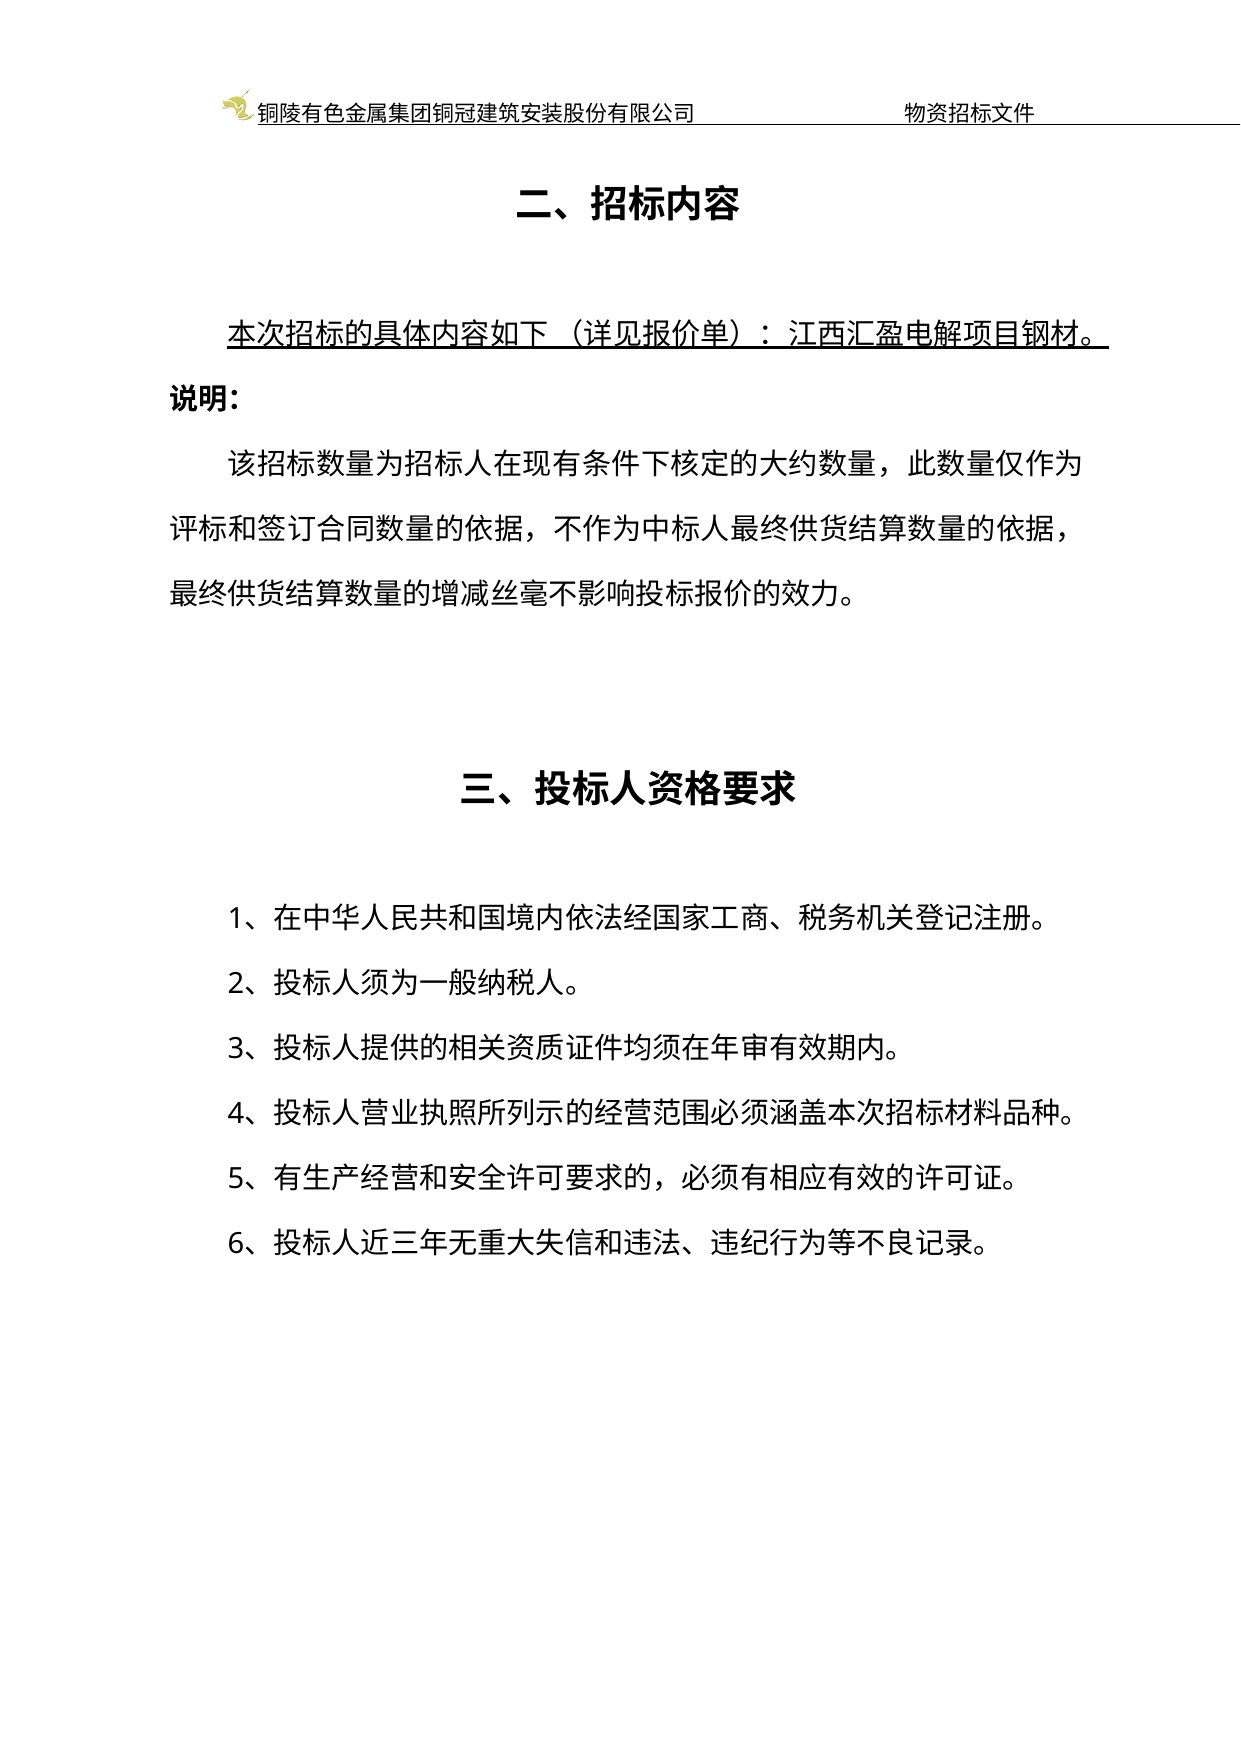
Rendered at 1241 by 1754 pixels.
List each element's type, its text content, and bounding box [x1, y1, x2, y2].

text 4、投标人营业执照所列示的经营范围必须涵盖本次招标材料品种。 [169, 1079, 1087, 1144]
text 1、在中华人民共和国境内依法经国家工商、税务机关登记注册。 [169, 884, 1087, 949]
picture [220, 88, 258, 122]
text 本次招标的具体内容如下 （详见报价单）：江西汇盈电解项目钢材。 [169, 299, 1087, 364]
text 该招标数量为招标人在现有条件下核定的大约数量，此数量仅作为评标和签订合同数量的依据，不作为中标人最终供货结算数量的依据，最终供货结算数量的增减丝毫不影响投标报价的效力。 [169, 429, 1087, 624]
text 三、投标人资格要求 [169, 754, 1087, 819]
text 6、投标人近三年无重大失信和违法、违纪行为等不良记录。 [169, 1209, 1087, 1274]
text 说明： [169, 364, 1087, 429]
text 5、有生产经营和安全许可要求的，必须有相应有效的许可证。 [169, 1144, 1087, 1209]
text 3、投标人提供的相关资质证件均须在年审有效期内。 [169, 1014, 1087, 1079]
text 二、招标内容 [169, 169, 1087, 234]
text 2、投标人须为一般纳税人。 [169, 949, 1087, 1014]
